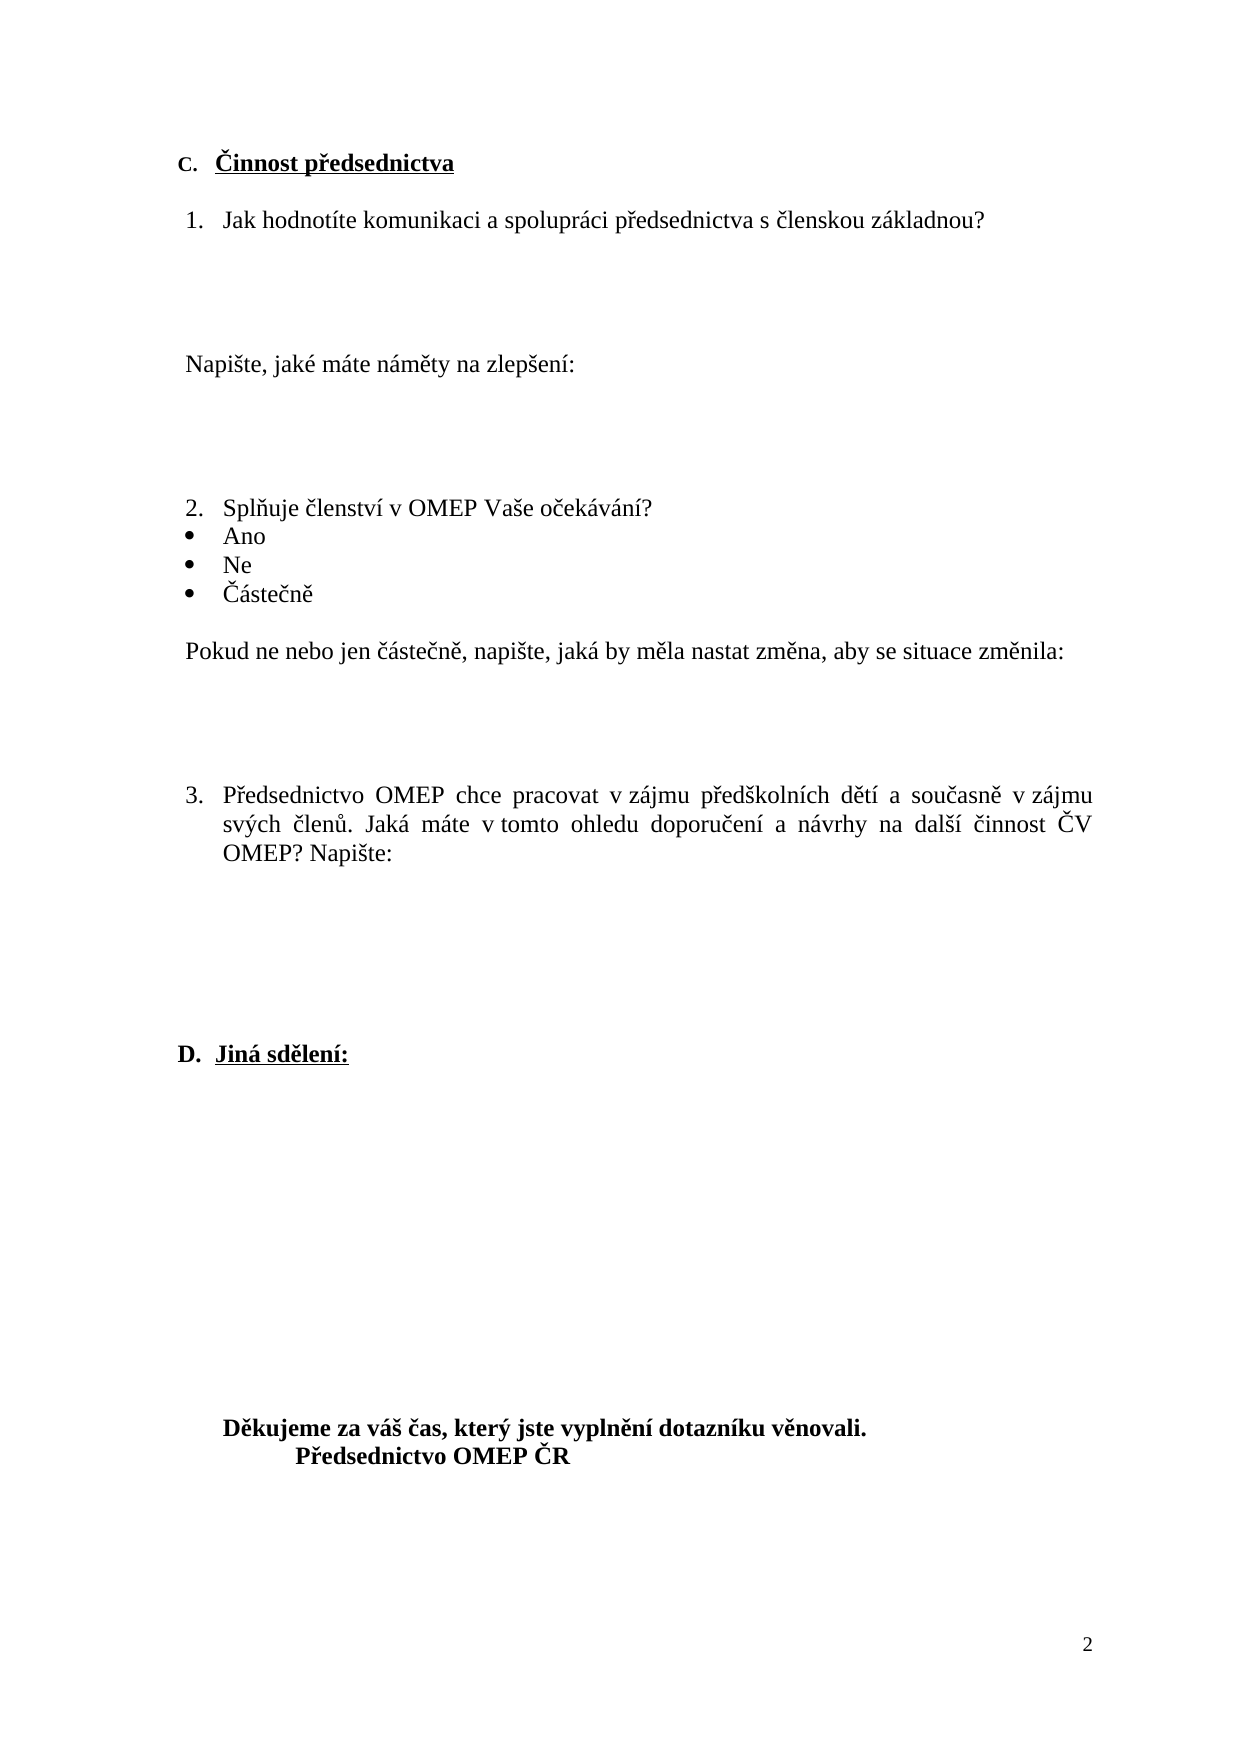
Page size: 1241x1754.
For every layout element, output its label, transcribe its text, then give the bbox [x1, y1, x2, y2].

list Ano [185, 521, 1093, 550]
list Předsednictvo OMEP ČR [223, 1441, 1093, 1470]
list Splňuje členství v OMEP Vaše očekávání? [185, 493, 1093, 521]
list Jiná sdělení: [177, 1039, 1093, 1068]
list Částečně [185, 579, 1093, 608]
list Předsednictvo OMEP chce pracovat v zájmu předškolních dětí a současně v zájmu svých členů. Jaká máte v tomto ohledu doporučení a návrhy na další činnost ČV OMEP? Napište: [185, 780, 1093, 866]
text Pokud ne nebo jen částečně, napište, jaká by měla nastat změna, aby se situace změnila: [148, 636, 1093, 665]
list Děkujeme za váš čas, který jste vyplnění dotazníku věnovali. [223, 1413, 1093, 1441]
text Napište, jaké máte náměty na zlepšení: [148, 349, 1093, 378]
list Jak hodnotíte komunikaci a spolupráci předsednictva s členskou základnou? [185, 205, 1093, 234]
list Činnost předsednictva [177, 148, 1093, 176]
list Ne [185, 550, 1093, 579]
